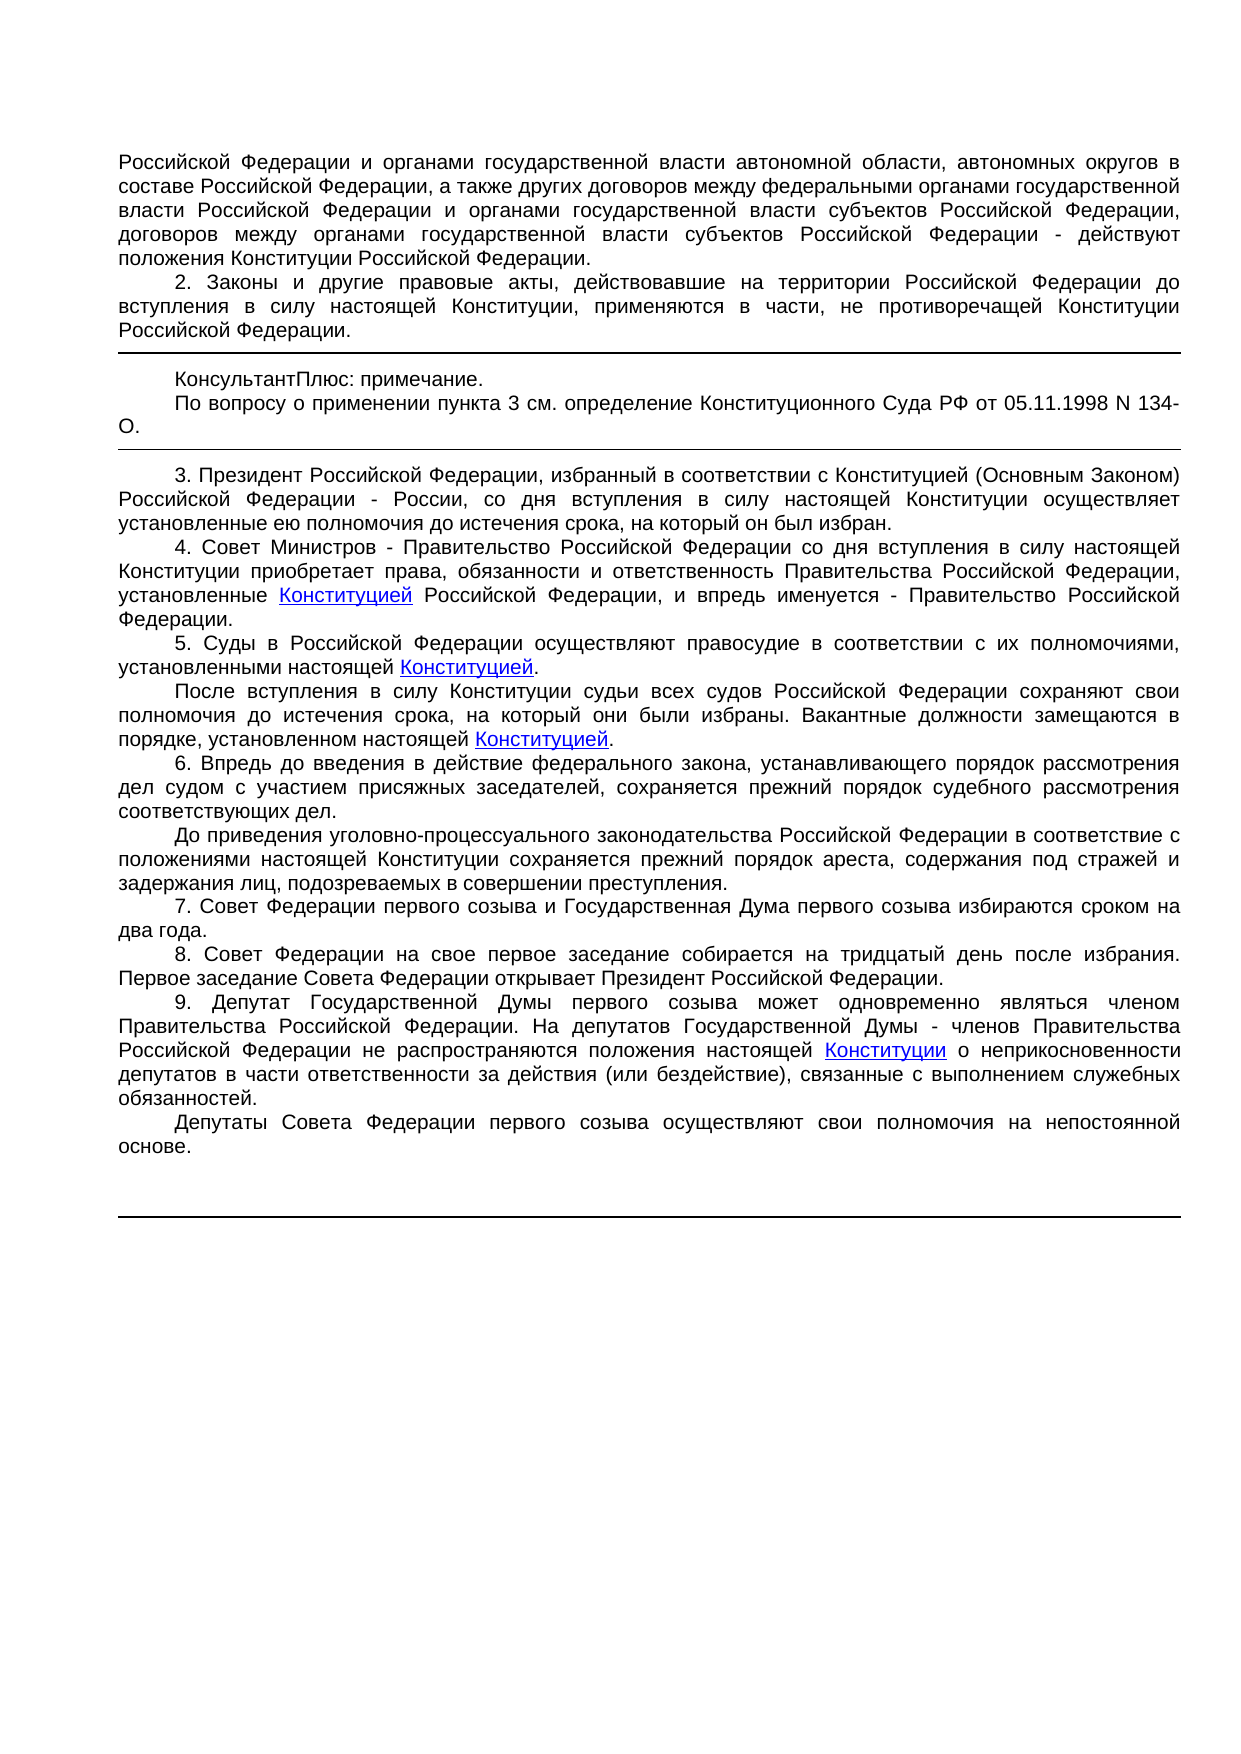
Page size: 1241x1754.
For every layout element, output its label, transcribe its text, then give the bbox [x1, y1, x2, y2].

text После вступления в силу Конституции судьи всех судов Российской Федерации сохраняют свои полномочия до истечения срока, на который они были избраны. Вакантные должности замещаются в порядке, установленном настоящей Конституцией. [118, 679, 1181, 751]
text 9. Депутат Государственной Думы первого созыва может одновременно являться членом Правительства Российской Федерации. На депутатов Государственной Думы - членов Правительства Российской Федерации не распространяются положения настоящей Конституции о неприкосновенности депутатов в части ответственности за действия (или бездействие), связанные с выполнением служебных обязанностей. [118, 990, 1181, 1110]
text 7. Совет Федерации первого созыва и Государственная Дума первого созыва избираются сроком на два года. [118, 894, 1181, 942]
text До приведения уголовно-процессуального законодательства Российской Федерации в соответствие с положениями настоящей Конституции сохраняется прежний порядок ареста, содержания под стражей и задержания лиц, подозреваемых в совершении преступления. [118, 822, 1181, 894]
text 2. Законы и другие правовые акты, действовавшие на территории Российской Федерации до вступления в силу настоящей Конституции, применяются в части, не противоречащей Конституции Российской Федерации. [118, 270, 1181, 342]
text КонсультантПлюс: примечание. [118, 366, 1181, 390]
text 8. Совет Федерации на свое первое заседание собирается на тридцатый день после избрания. Первое заседание Совета Федерации открывает Президент Российской Федерации. [118, 942, 1181, 990]
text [118, 150, 1181, 270]
text 5. Суды в Российской Федерации осуществляют правосудие в соответствии с их полномочиями, установленными настоящей Конституцией. [118, 631, 1181, 679]
text 6. Впредь до введения в действие федерального закона, устанавливающего порядок рассмотрения дел судом с участием присяжных заседателей, сохраняется прежний порядок судебного рассмотрения соответствующих дел. [118, 751, 1181, 822]
text Депутаты Совета Федерации первого созыва осуществляют свои полномочия на непостоянной основе. [118, 1110, 1181, 1158]
text 3. Президент Российской Федерации, избранный в соответствии с Конституцией (Основным Законом) Российской Федерации - России, со дня вступления в силу настоящей Конституции осуществляет установленные ею полномочия до истечения срока, на который он был избран. [118, 463, 1181, 535]
text 4. Совет Министров - Правительство Российской Федерации со дня вступления в силу настоящей Конституции приобретает права, обязанности и ответственность Правительства Российской Федерации, установленные Конституцией Российской Федерации, и впредь именуется - Правительство Российской Федерации. [118, 535, 1181, 631]
text По вопросу о применении пункта 3 см. определение Конституционного Суда РФ от 05.11.1998 N 134-О. [118, 390, 1181, 438]
